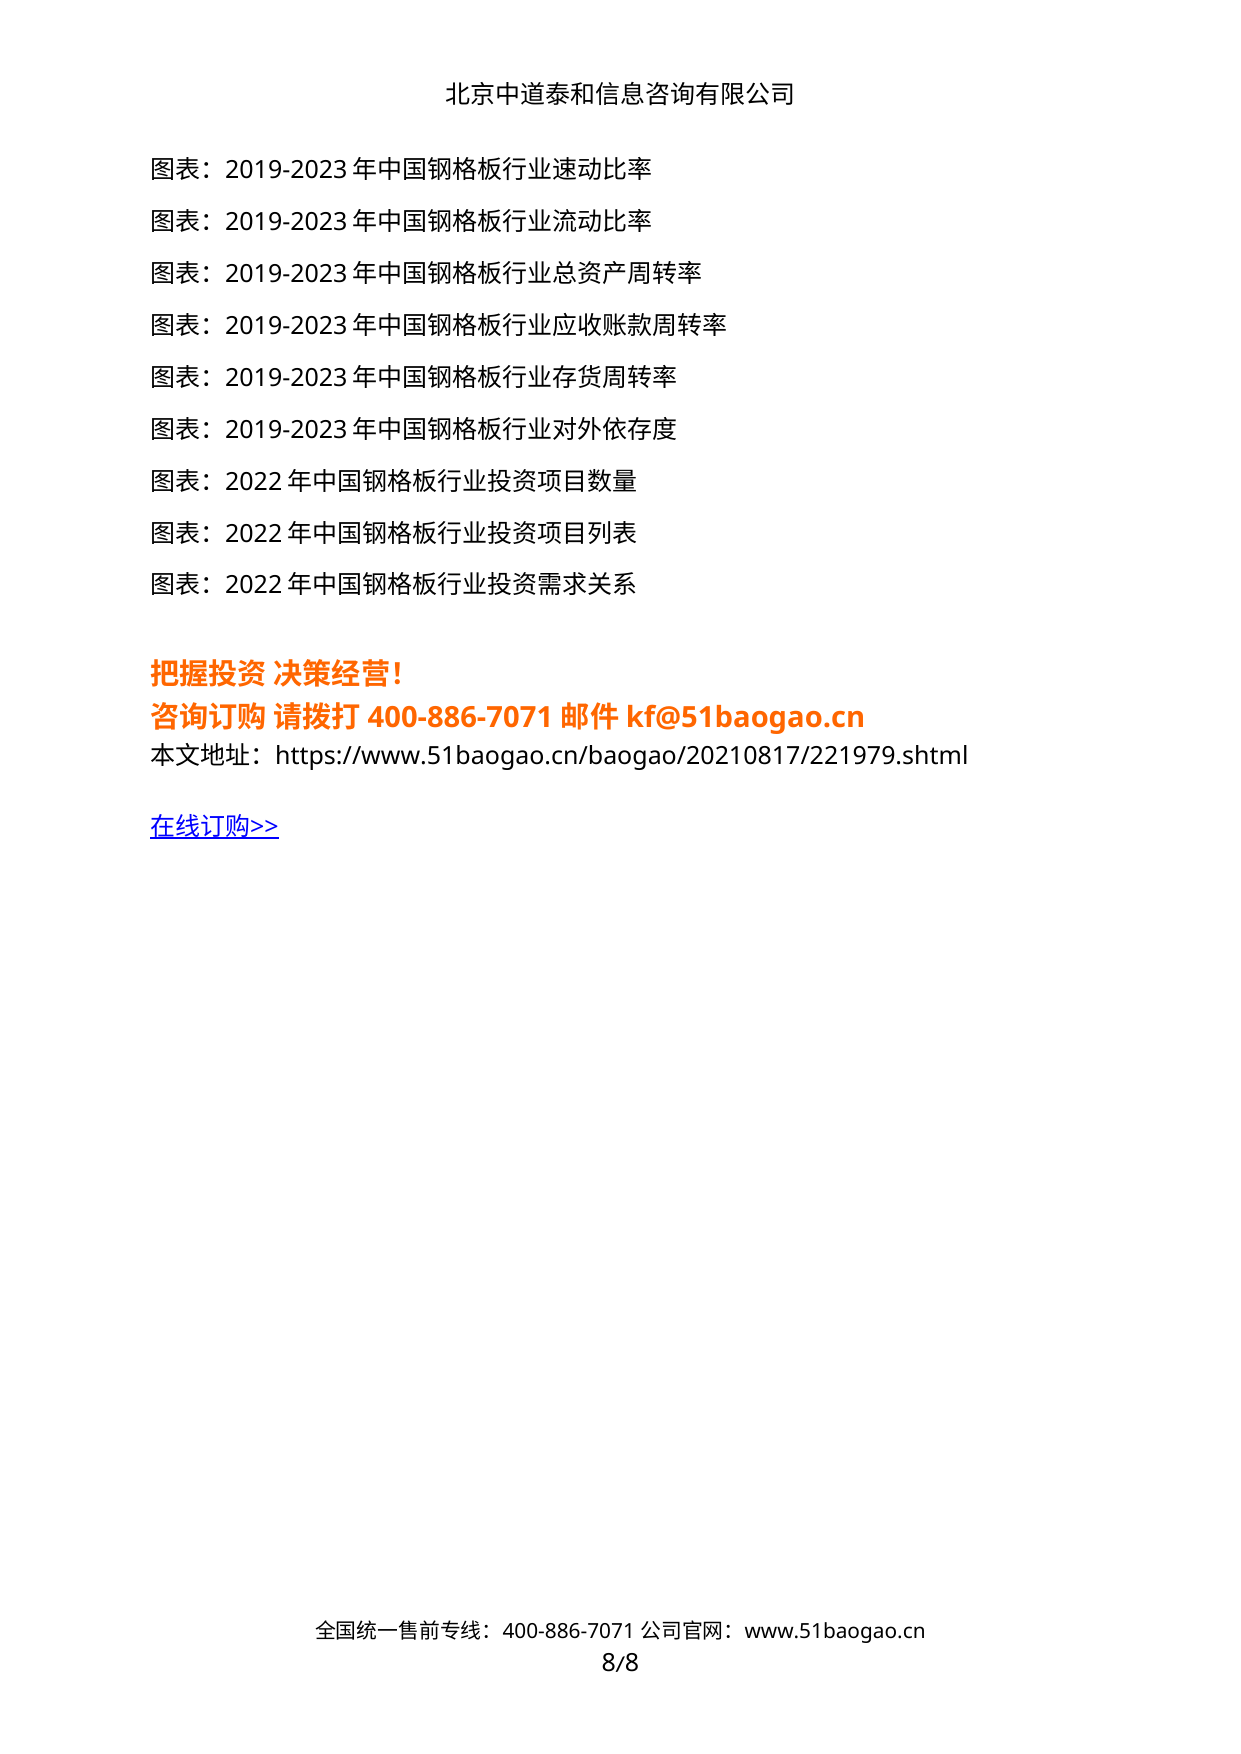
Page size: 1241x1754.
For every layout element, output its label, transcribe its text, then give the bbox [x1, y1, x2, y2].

text 图表：2019-2023年中国钢格板行业总资产周转率 [150, 254, 1090, 290]
text 把握投资 决策经营！咨询订购 请拨打 400-886-7071 邮件 kf@51baogao.cn本文地址：https://www.51baogao.cn/baogao/20210817/221979.shtml [150, 617, 1090, 772]
text 图表：2019-2023年中国钢格板行业速动比率 [150, 150, 1090, 186]
text 图表：2019-2023年中国钢格板行业应收账款周转率 [150, 306, 1090, 342]
text 图表：2022年中国钢格板行业投资项目列表 [150, 513, 1090, 549]
text 图表：2022年中国钢格板行业投资需求关系 [150, 565, 1090, 601]
text 图表：2019-2023年中国钢格板行业存货周转率 [150, 357, 1090, 394]
text 图表：2019-2023年中国钢格板行业对外依存度 [150, 409, 1090, 446]
text 在线订购>> [150, 772, 1090, 842]
text 图表：2019-2023年中国钢格板行业流动比率 [150, 202, 1090, 238]
text 图表：2022年中国钢格板行业投资项目数量 [150, 461, 1090, 497]
